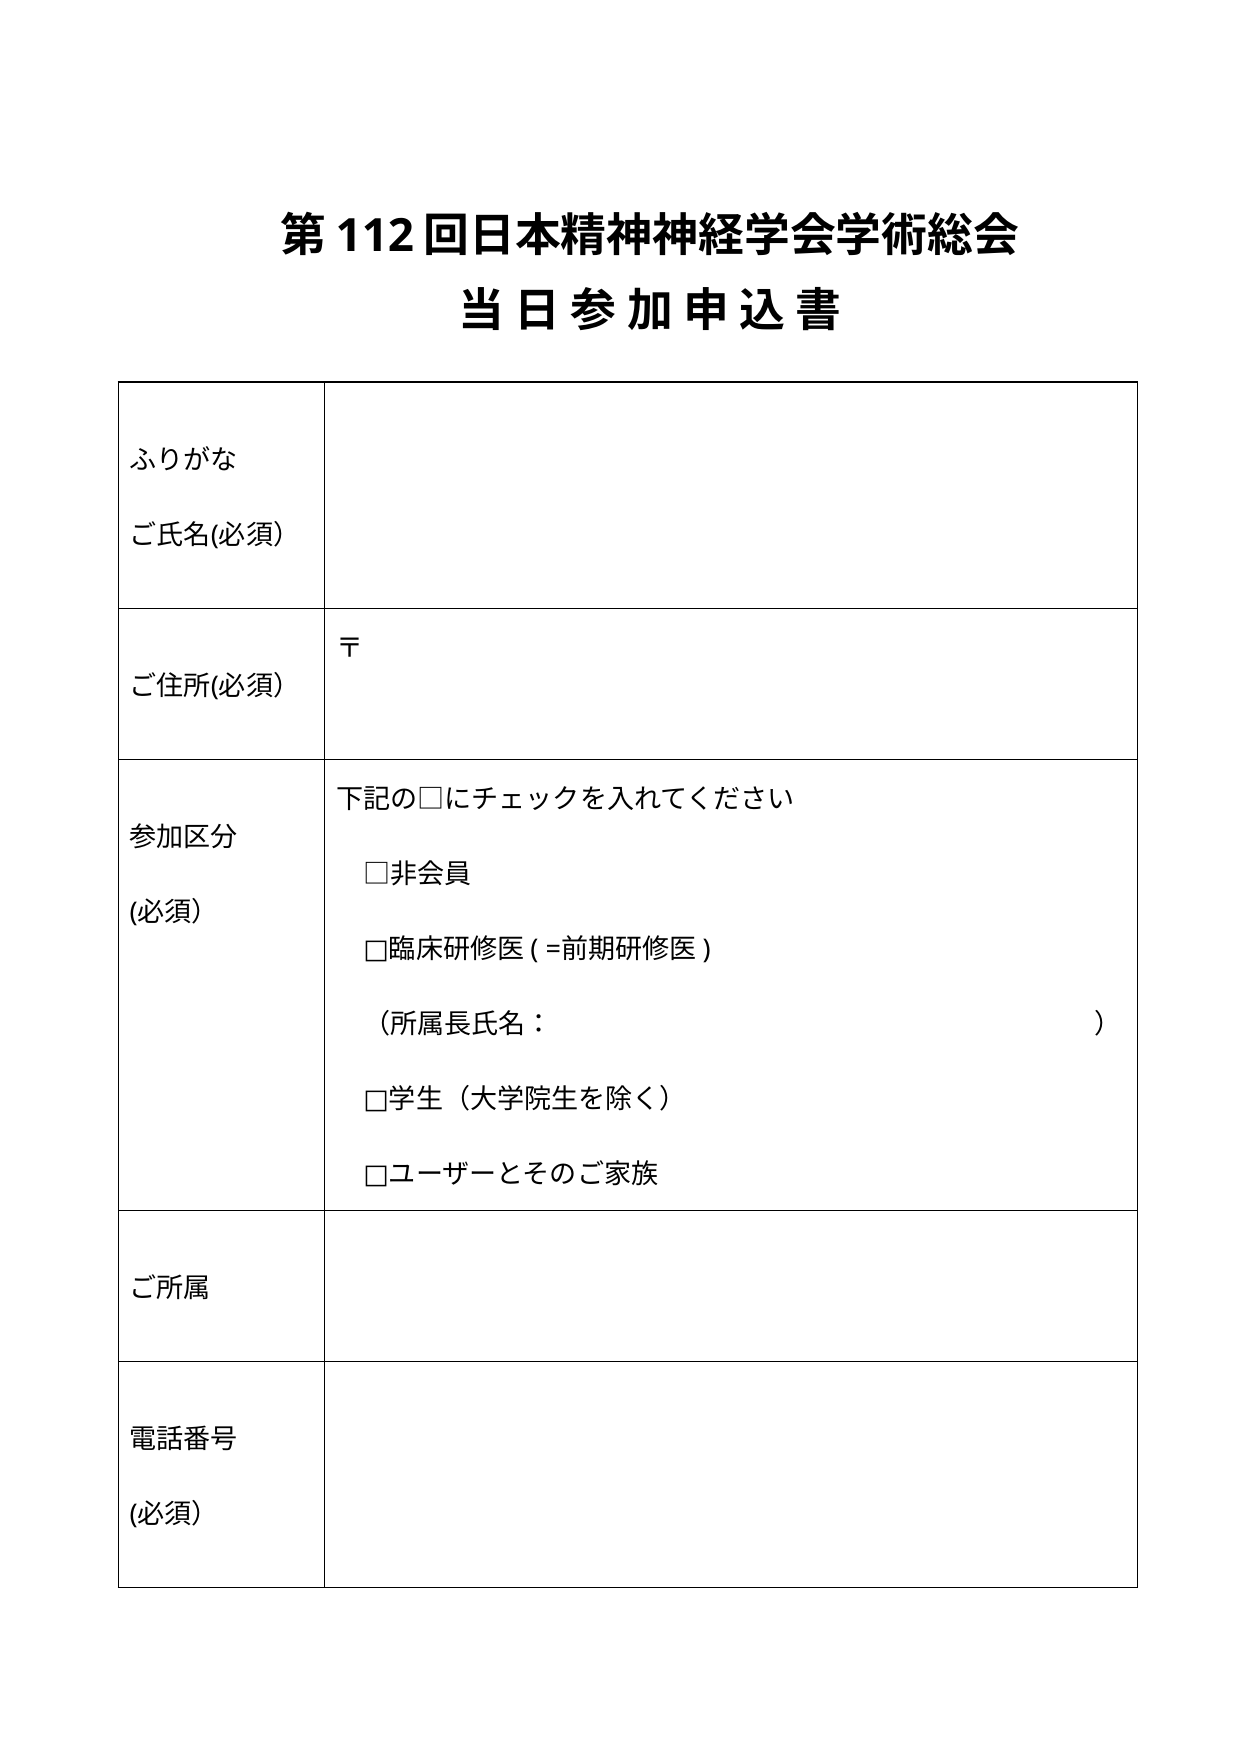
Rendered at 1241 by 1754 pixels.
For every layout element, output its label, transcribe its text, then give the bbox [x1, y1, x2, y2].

table_header [325, 383, 1137, 607]
table_header ふりがな ご氏名(必須） [119, 383, 324, 607]
table_cell ご所属 [119, 1211, 324, 1361]
table_cell [325, 1211, 1137, 1361]
text 当 日 参 加 申 込 書 [177, 269, 1122, 344]
text 第112回日本精神神経学会学術総会 [177, 194, 1122, 269]
table_cell 参加区分 (必須） [119, 760, 324, 1209]
table_cell [325, 1362, 1137, 1587]
table_cell 〒 [325, 609, 1137, 758]
table_cell ご住所(必須） [119, 609, 324, 758]
table_cell 下記の□にチェックを入れてください □非会員 □臨床研修医 ( =前期研修医 ) （所属長氏名： ） □学生（大学院生を除く） □ユーザーとそのご家族 [325, 760, 1137, 1209]
table_cell 電話番号 (必須） [119, 1362, 324, 1587]
